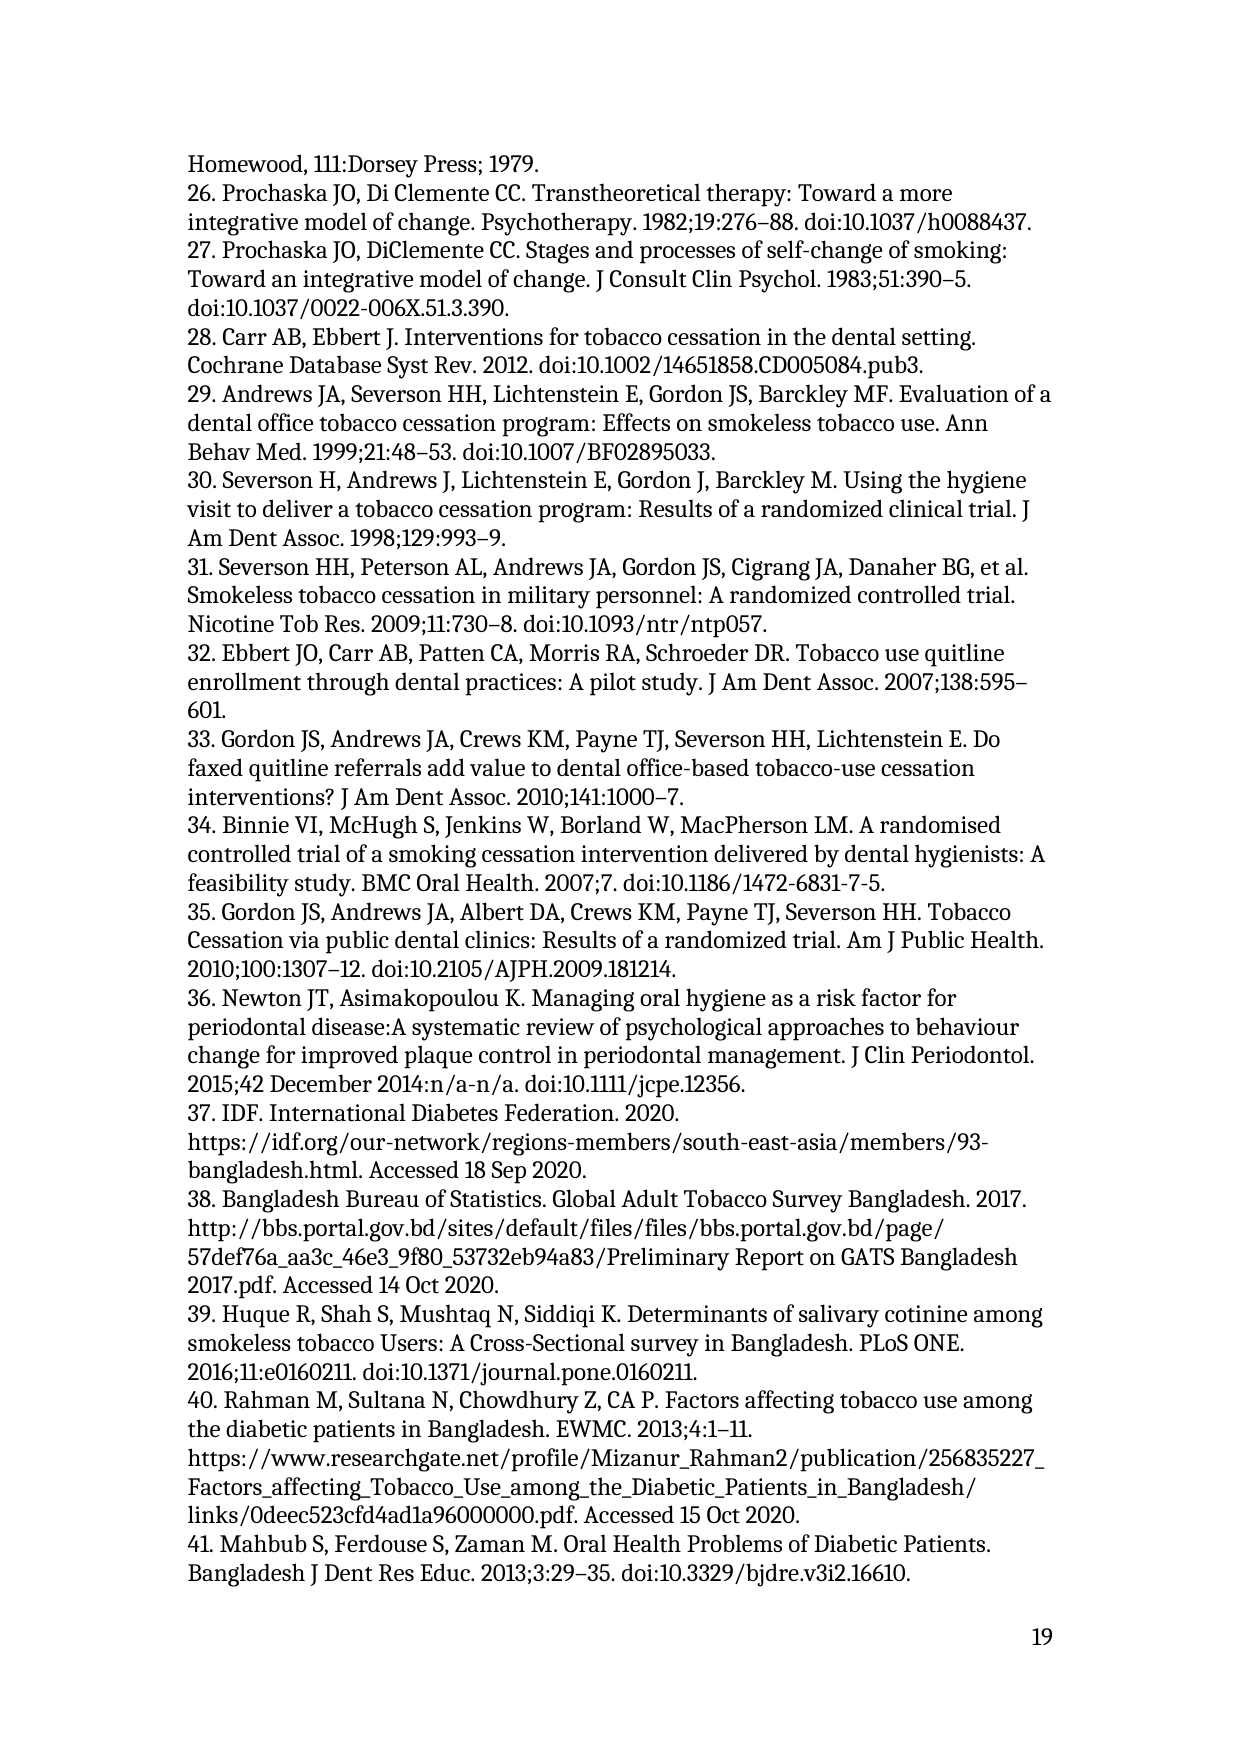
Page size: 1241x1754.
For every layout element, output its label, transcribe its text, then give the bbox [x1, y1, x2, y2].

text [187, 150, 1053, 179]
text 37. IDF. International Diabetes Federation. 2020. https://idf.org/our-network/regions-members/south-east-asia/members/93-bangladesh.html. Accessed 18 Sep 2020. [187, 1099, 1053, 1185]
text 32. Ebbert JO, Carr AB, Patten CA, Morris RA, Schroeder DR. Tobacco use quitline enrollment through dental practices: A pilot study. J Am Dent Assoc. 2007;138:595–601. [187, 639, 1053, 725]
text 27. Prochaska JO, DiClemente CC. Stages and processes of self-change of smoking: Toward an integrative model of change. J Consult Clin Psychol. 1983;51:390–5. doi:10.1037/0022-006X.51.3.390. [187, 236, 1053, 322]
text 28. Carr AB, Ebbert J. Interventions for tobacco cessation in the dental setting. Cochrane Database Syst Rev. 2012. doi:10.1002/14651858.CD005084.pub3. [187, 322, 1053, 380]
text 31. Severson HH, Peterson AL, Andrews JA, Gordon JS, Cigrang JA, Danaher BG, et al. Smokeless tobacco cessation in military personnel: A randomized controlled trial. Nicotine Tob Res. 2009;11:730–8. doi:10.1093/ntr/ntp057. [187, 552, 1053, 639]
text 41. Mahbub S, Ferdouse S, Zaman M. Oral Health Problems of Diabetic Patients. Bangladesh J Dent Res Educ. 2013;3:29–35. doi:10.3329/bjdre.v3i2.16610. [187, 1530, 1053, 1587]
text 29. Andrews JA, Severson HH, Lichtenstein E, Gordon JS, Barckley MF. Evaluation of a dental office tobacco cessation program: Effects on smokeless tobacco use. Ann Behav Med. 1999;21:48–53. doi:10.1007/BF02895033. [187, 380, 1053, 466]
text 35. Gordon JS, Andrews JA, Albert DA, Crews KM, Payne TJ, Severson HH. Tobacco Cessation via public dental clinics: Results of a randomized trial. Am J Public Health. 2010;100:1307–12. doi:10.2105/AJPH.2009.181214. [187, 897, 1053, 984]
text 34. Binnie VI, McHugh S, Jenkins W, Borland W, MacPherson LM. A randomised controlled trial of a smoking cessation intervention delivered by dental hygienists: A feasibility study. BMC Oral Health. 2007;7. doi:10.1186/1472-6831-7-5. [187, 811, 1053, 897]
text 39. Huque R, Shah S, Mushtaq N, Siddiqi K. Determinants of salivary cotinine among smokeless tobacco Users: A Cross-Sectional survey in Bangladesh. PLoS ONE. 2016;11:e0160211. doi:10.1371/journal.pone.0160211. [187, 1300, 1053, 1386]
text 38. Bangladesh Bureau of Statistics. Global Adult Tobacco Survey Bangladesh. 2017. http://bbs.portal.gov.bd/sites/default/files/files/bbs.portal.gov.bd/page/57def76a_aa3c_46e3_9f80_53732eb94a83/Preliminary Report on GATS Bangladesh 2017.pdf. Accessed 14 Oct 2020. [187, 1185, 1053, 1300]
text 33. Gordon JS, Andrews JA, Crews KM, Payne TJ, Severson HH, Lichtenstein E. Do faxed quitline referrals add value to dental office-based tobacco-use cessation interventions? J Am Dent Assoc. 2010;141:1000–7. [187, 725, 1053, 811]
text 36. Newton JT, Asimakopoulou K. Managing oral hygiene as a risk factor for periodontal disease:A systematic review of psychological approaches to behaviour change for improved plaque control in periodontal management. J Clin Periodontol. 2015;42 December 2014:n/a-n/a. doi:10.1111/jcpe.12356. [187, 984, 1053, 1099]
text 40. Rahman M, Sultana N, Chowdhury Z, CA P. Factors affecting tobacco use among the diabetic patients in Bangladesh. EWMC. 2013;4:1–11. https://www.researchgate.net/profile/Mizanur_Rahman2/publication/256835227_Factors_affecting_Tobacco_Use_among_the_Diabetic_Patients_in_Bangladesh/links/0deec523cfd4ad1a96000000.pdf. Accessed 15 Oct 2020. [187, 1386, 1053, 1530]
text 26. Prochaska JO, Di Clemente CC. Transtheoretical therapy: Toward a more integrative model of change. Psychotherapy. 1982;19:276–88. doi:10.1037/h0088437. [187, 179, 1053, 236]
text 30. Severson H, Andrews J, Lichtenstein E, Gordon J, Barckley M. Using the hygiene visit to deliver a tobacco cessation program: Results of a randomized clinical trial. J Am Dent Assoc. 1998;129:993–9. [187, 466, 1053, 552]
